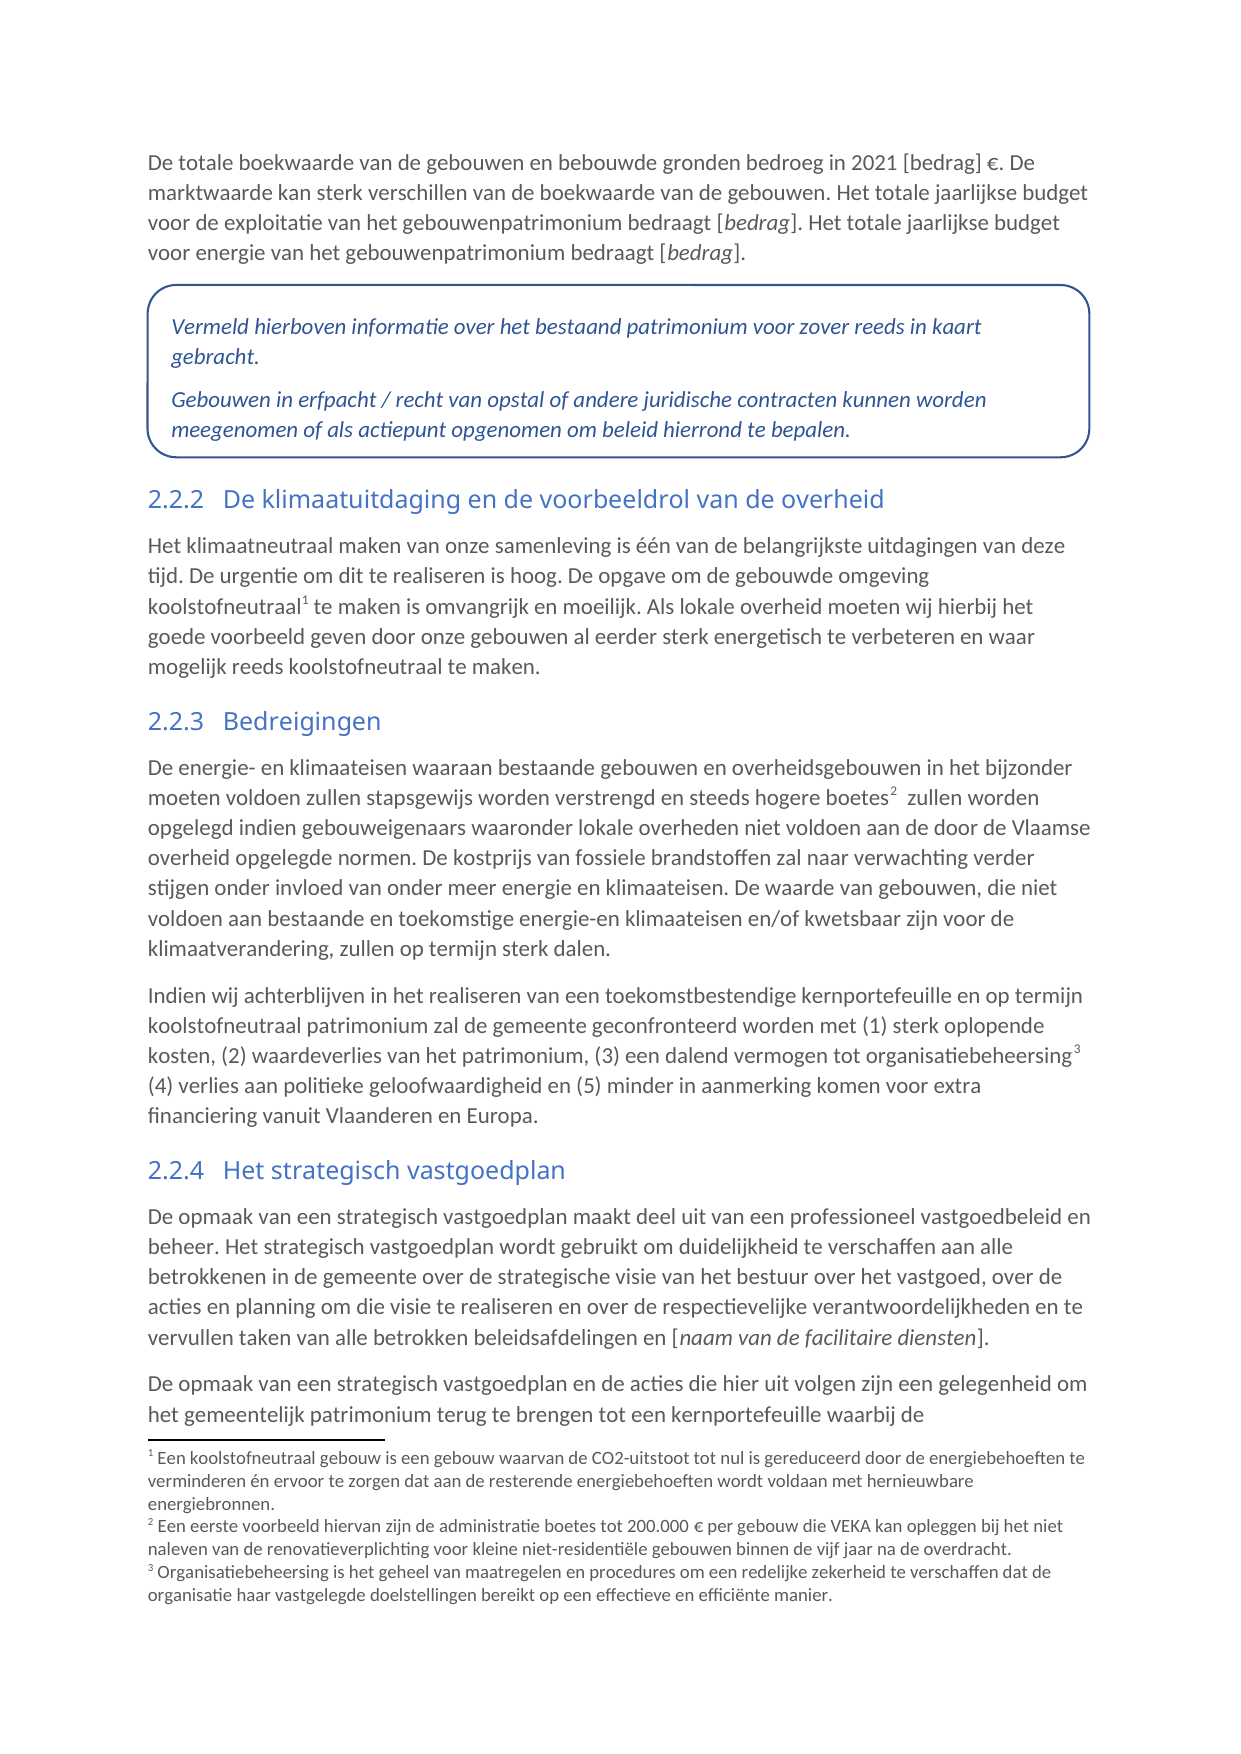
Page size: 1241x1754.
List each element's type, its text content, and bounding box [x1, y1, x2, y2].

subtitle Het strategisch vastgoedplan [148, 1153, 1093, 1187]
text De opmaak van een strategisch vastgoedplan maakt deel uit van een professioneel vastgoedbeleid en beheer. Het strategisch vastgoedplan wordt gebruikt om duidelijkheid te verschaffen aan alle betrokkenen in de gemeente over de strategische visie van het bestuur over het vastgoed, over de acties en planning om die visie te realiseren en over de respectievelijke verantwoordelijkheden en te vervullen taken van alle betrokken beleidsafdelingen en [naam van de facilitaire diensten]. [148, 1202, 1093, 1351]
text De energie- en klimaateisen waaraan bestaande gebouwen en overheidsgebouwen in het bijzonder moeten voldoen zullen stapsgewijs worden verstrengd en steeds hogere boetes zullen worden opgelegd indien gebouweigenaars waaronder lokale overheden niet voldoen aan de door de Vlaamse overheid opgelegde normen. De kostprijs van fossiele brandstoffen zal naar verwachting verder stijgen onder invloed van onder meer energie en klimaateisen. De waarde van gebouwen, die niet voldoen aan bestaande en toekomstige energie-en klimaateisen en/of kwetsbaar zijn voor de klimaatverandering, zullen op termijn sterk dalen. [148, 753, 1093, 962]
text De totale boekwaarde van de gebouwen en bebouwde gronden bedroeg in 2021 [bedrag] €. De marktwaarde kan sterk verschillen van de boekwaarde van de gebouwen. Het totale jaarlijkse budget voor de exploitatie van het gebouwenpatrimonium bedraagt [bedrag]. Het totale jaarlijkse budget voor energie van het gebouwenpatrimonium bedraagt [bedrag]. [148, 148, 1093, 266]
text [148, 1369, 1093, 1428]
text Het klimaatneutraal maken van onze samenleving is één van de belangrijkste uitdagingen van deze tijd. De urgentie om dit te realiseren is hoog. De opgave om de gebouwde omgeving koolstofneutraal te maken is omvangrijk en moeilijk. Als lokale overheid moeten wij hierbij het goede voorbeeld geven door onze gebouwen al eerder sterk energetisch te verbeteren en waar mogelijk reeds koolstofneutraal te maken. [148, 531, 1093, 680]
subtitle Bedreigingen [148, 703, 1093, 737]
text Indien wij achterblijven in het realiseren van een toekomstbestendige kernportefeuille en op termijn koolstofneutraal patrimonium zal de gemeente geconfronteerd worden met (1) sterk oplopende kosten, (2) waardeverlies van het patrimonium, (3) een dalend vermogen tot organisatiebeheersing (4) verlies aan politieke geloofwaardigheid en (5) minder in aanmerking komen voor extra financiering vanuit Vlaanderen en Europa. [148, 981, 1093, 1129]
subtitle De klimaatuitdaging en de voorbeeldrol van de overheid [148, 482, 1093, 516]
